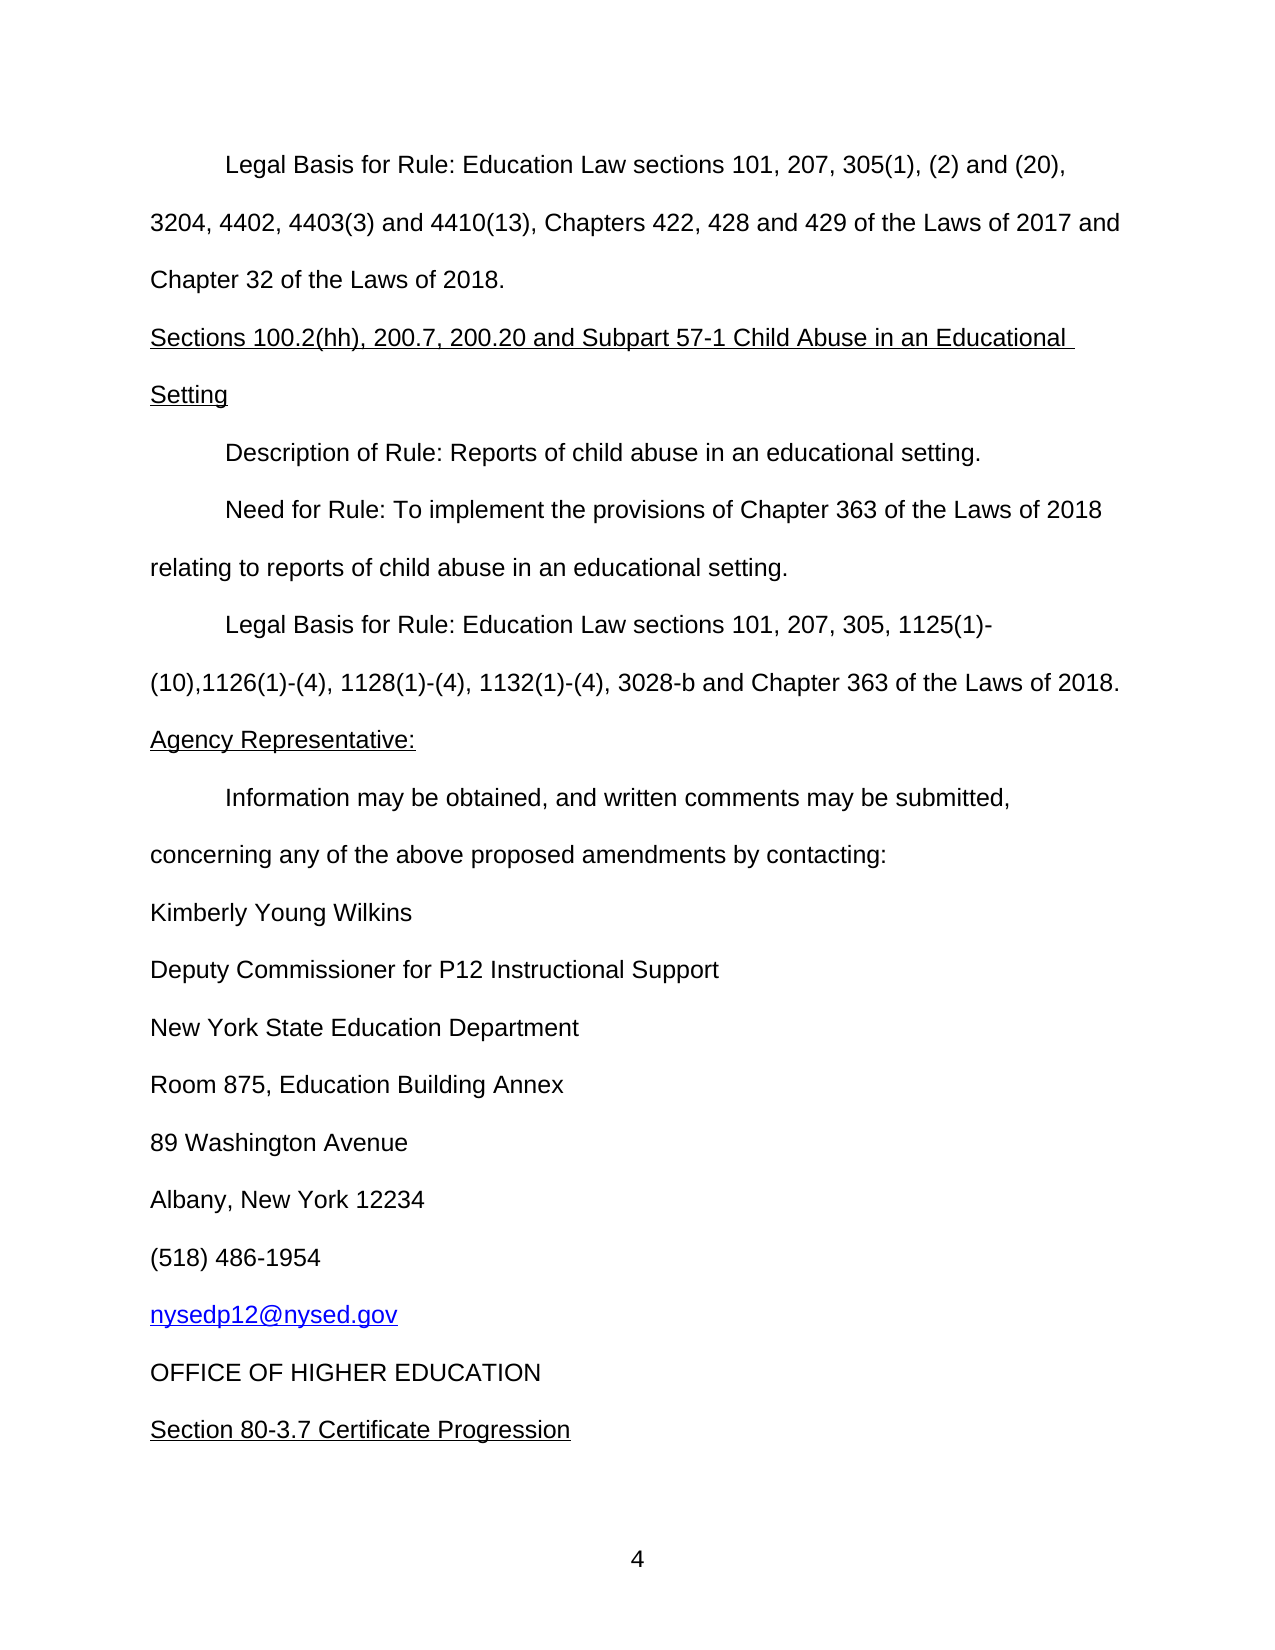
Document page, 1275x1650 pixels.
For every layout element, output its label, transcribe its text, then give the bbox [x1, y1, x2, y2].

text Deputy Commissioner for P12 Instructional Support [150, 955, 1125, 984]
text Legal Basis for Rule: Education Law sections 101, 207, 305, 1125(1)-(10),1126(1)-(4), 1128(1)-(4), 1132(1)-(4), 3028-b and Chapter 363 of the Laws of 2018. [150, 610, 1125, 696]
text 89 Washington Avenue [150, 1127, 1125, 1156]
text Sections 100.2(hh), 200.7, 200.20 and Subpart 57-1 Child Abuse in an Educational Setting [150, 322, 1125, 409]
text nysedp12@nysed.gov [150, 1300, 1125, 1329]
text Kimberly Young Wilkins [150, 897, 1125, 926]
text Albany, New York 12234 [150, 1185, 1125, 1214]
text Legal Basis for Rule: Education Law sections 101, 207, 305(1), (2) and (20), 3204, 4402, 4403(3) and 4410(13), Chapters 422, 428 and 429 of the Laws of 2017 and Chapter 32 of the Laws of 2018. [150, 150, 1125, 294]
text Need for Rule: To implement the provisions of Chapter 363 of the Laws of 2018 relating to reports of child abuse in an educational setting. [150, 495, 1125, 581]
text (518) 486-1954 [150, 1242, 1125, 1271]
text OFFICE OF HIGHER EDUCATION [150, 1357, 1125, 1386]
text Room 875, Education Building Annex [150, 1070, 1125, 1099]
text Section 80-3.7 Certificate Progression [150, 1415, 1125, 1444]
text Information may be obtained, and written comments may be submitted, concerning any of the above proposed amendments by contacting: [150, 782, 1125, 869]
text New York State Education Department [150, 1012, 1125, 1041]
text Description of Rule: Reports of child abuse in an educational setting. [150, 437, 1125, 466]
text Agency Representative: [150, 725, 1125, 754]
